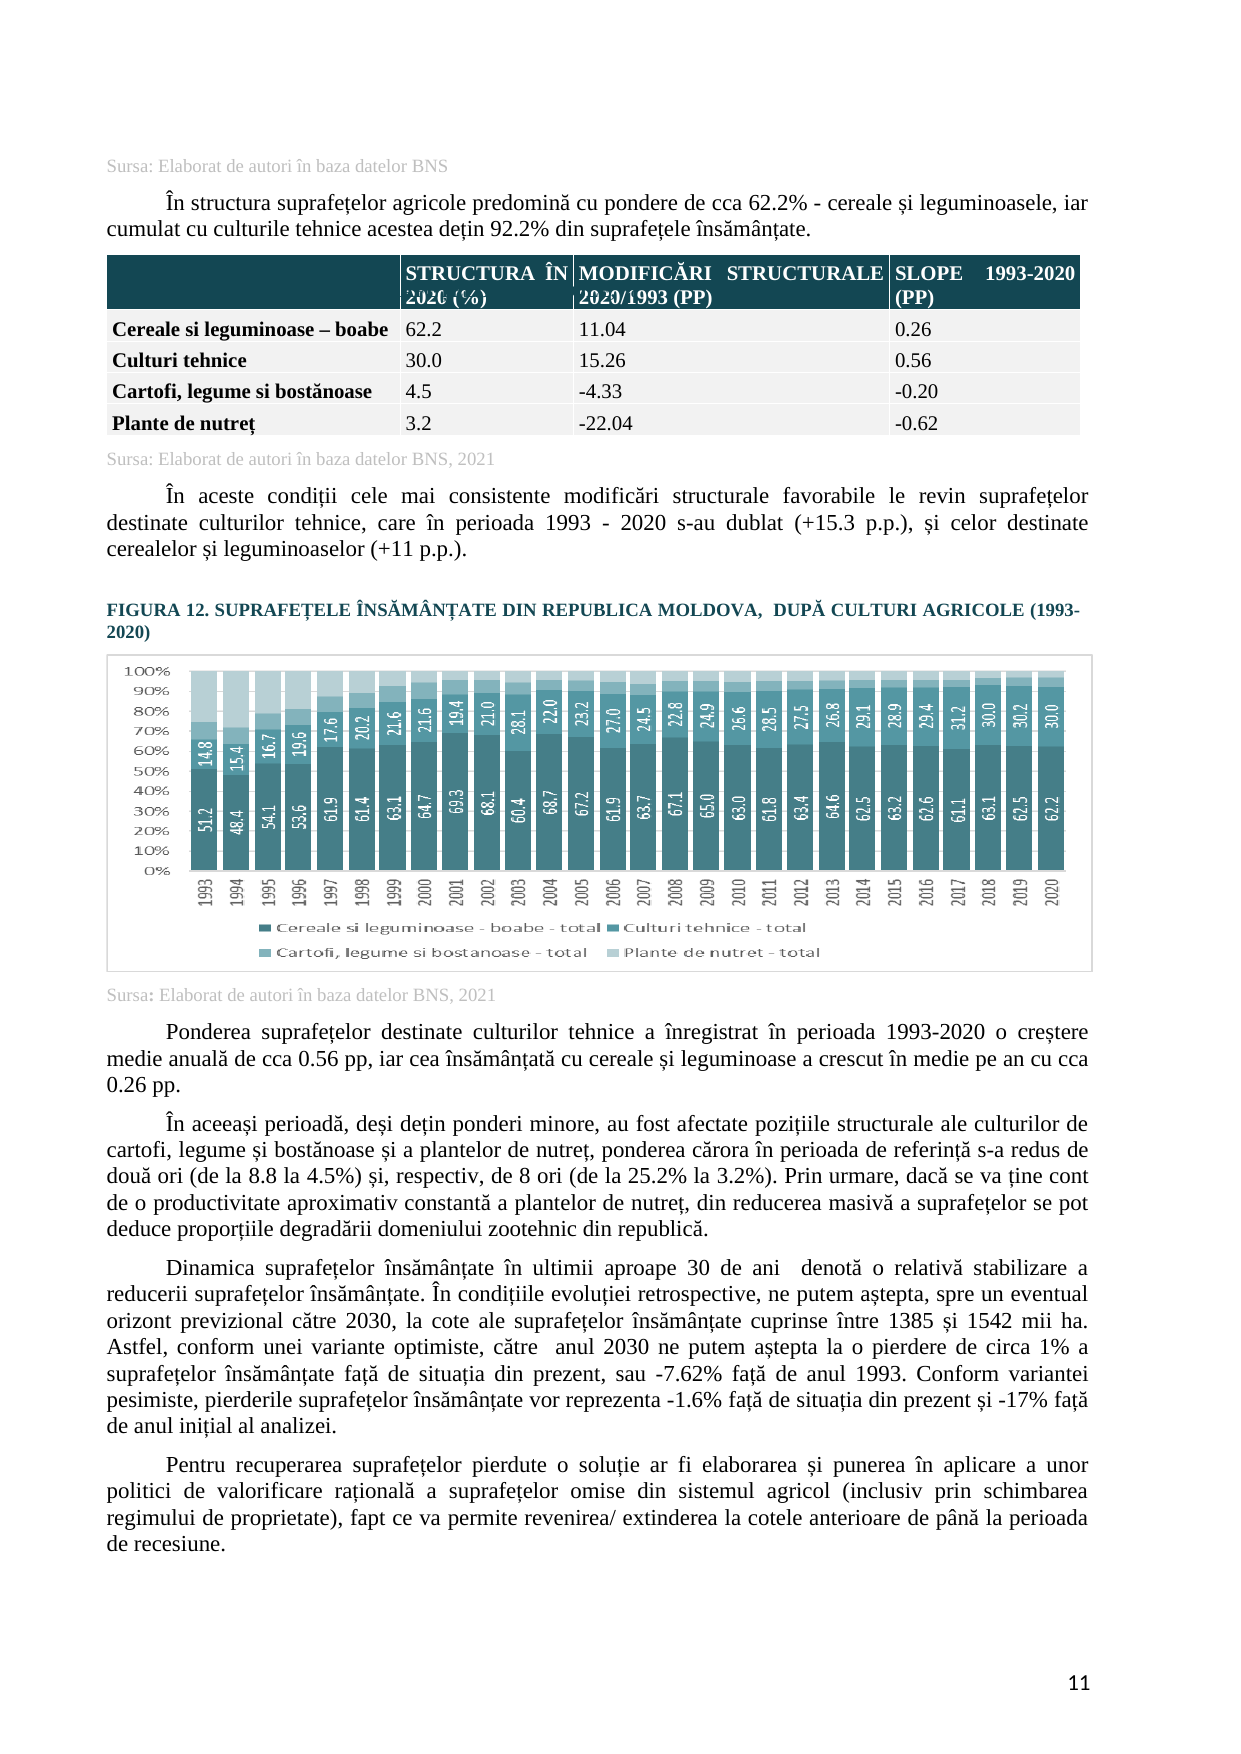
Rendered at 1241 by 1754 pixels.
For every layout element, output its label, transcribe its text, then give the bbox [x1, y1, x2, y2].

table_cell 0.26 [890, 310, 1080, 341]
picture [106, 654, 1093, 972]
text În structura suprafețelor agricole predomină cu pondere de cca 62.2% - cereale și leguminoasele, iar cumulat cu culturile tehnice acestea dețin 92.2% din suprafețele însămânțate. [106, 189, 1090, 241]
table_cell -22.04 [574, 404, 889, 435]
table_cell Cereale si leguminoase – boabe [107, 310, 400, 341]
table_cell -4.33 [574, 373, 889, 403]
text În aceeași perioadă, deși dețin ponderi minore, au fost afectate pozițiile structurale ale culturilor de cartofi, legume și bostănoase și a plantelor de nutreț, ponderea cărora în perioada de referință s-a redus de două ori (de la 8.8 la 4.5%) și, respectiv, de 8 ori (de la 25.2% la 3.2%). Prin urmare, dacă se va ține cont de o productivitate aproximativ constantă a plantelor de nutreț, din reducerea masivă a suprafețelor se pot deduce proporțiile degradării domeniului zootehnic din republică. [106, 1110, 1090, 1242]
table_cell 0.56 [890, 342, 1080, 372]
table_cell 15.26 [574, 342, 889, 372]
text În aceste condiții cele mai consistente modificări structurale favorabile le revin suprafețelor destinate culturilor tehnice, care în perioada 1993 - 2020 s-au dublat (+15.3 p.p.), și celor destinate cerealelor și leguminoaselor (+11 p.p.). [106, 482, 1090, 561]
table_cell Cartofi, legume si bostănoase [107, 373, 400, 403]
table_cell -0.62 [890, 404, 1080, 435]
text Sursa: Elaborat de autori în baza datelor BNS [106, 154, 1090, 176]
table_cell -0.20 [890, 373, 1080, 403]
table_cell Plante de nutreț [107, 404, 400, 435]
table_cell 30.0 [401, 342, 573, 372]
table_header Modificări structurale 2020/1993 (pp) [574, 255, 889, 280]
text Pentru recuperarea suprafețelor pierdute o soluție ar fi elaborarea și punerea în aplicare a unor politici de valorificare rațională a suprafețelor omise din sistemul agricol (inclusiv prin schimbarea regimului de proprietate), fapt ce va permite revenirea/ extinderea la cotele anterioare de până la perioada de recesiune. [106, 1451, 1090, 1557]
table_cell Culturi tehnice [107, 342, 400, 372]
text Sursa: Elaborat de autori în baza datelor BNS, 2021 [106, 448, 1090, 470]
text Ponderea suprafețelor destinate culturilor tehnice a înregistrat în perioada 1993-2020 o creștere medie anuală de cca 0.56 pp, iar cea însămânțată cu cereale și leguminoase a crescut în medie pe an cu cca 0.26 pp. [106, 1018, 1090, 1097]
table_cell 11.04 [574, 310, 889, 341]
table_cell 4.5 [401, 373, 573, 403]
table_header Structura în 2020 (%) [401, 255, 573, 280]
text Sursa: Elaborat de autori în baza datelor BNS, 2021 [106, 984, 1090, 1006]
text Dinamica suprafețelor însămânțate în ultimii aproape 30 de ani denotă o relativă stabilizare a reducerii suprafețelor însămânțate. În condițiile evoluției retrospective, ne putem aștepta, spre un eventual orizont previzional către 2030, la cote ale suprafețelor însămânțate cuprinse între 1385 și 1542 mii ha. Astfel, conform unei variante optimiste, către anul 2030 ne putem aștepta la o pierdere de circa 1% a suprafețelor însămânțate față de situația din prezent, sau -7.62% față de anul 1993. Conform variantei pesimiste, pierderile suprafețelor însămânțate vor reprezenta -1.6% față de situația din prezent și -17% față de anul inițial al analizei. [106, 1254, 1090, 1439]
table_cell 62.2 [401, 310, 573, 341]
text Figura 12. Suprafețele însămânțate din Republica Moldova, după culturi agricole (1993-2020) [106, 599, 1081, 642]
table_header [107, 255, 400, 309]
table_header SLOPE 1993-2020 (pp) [890, 255, 1080, 280]
text Tabelul 2. Structura suprafețelor agricole, % [118, 280, 1092, 302]
table_cell 3.2 [401, 404, 573, 435]
